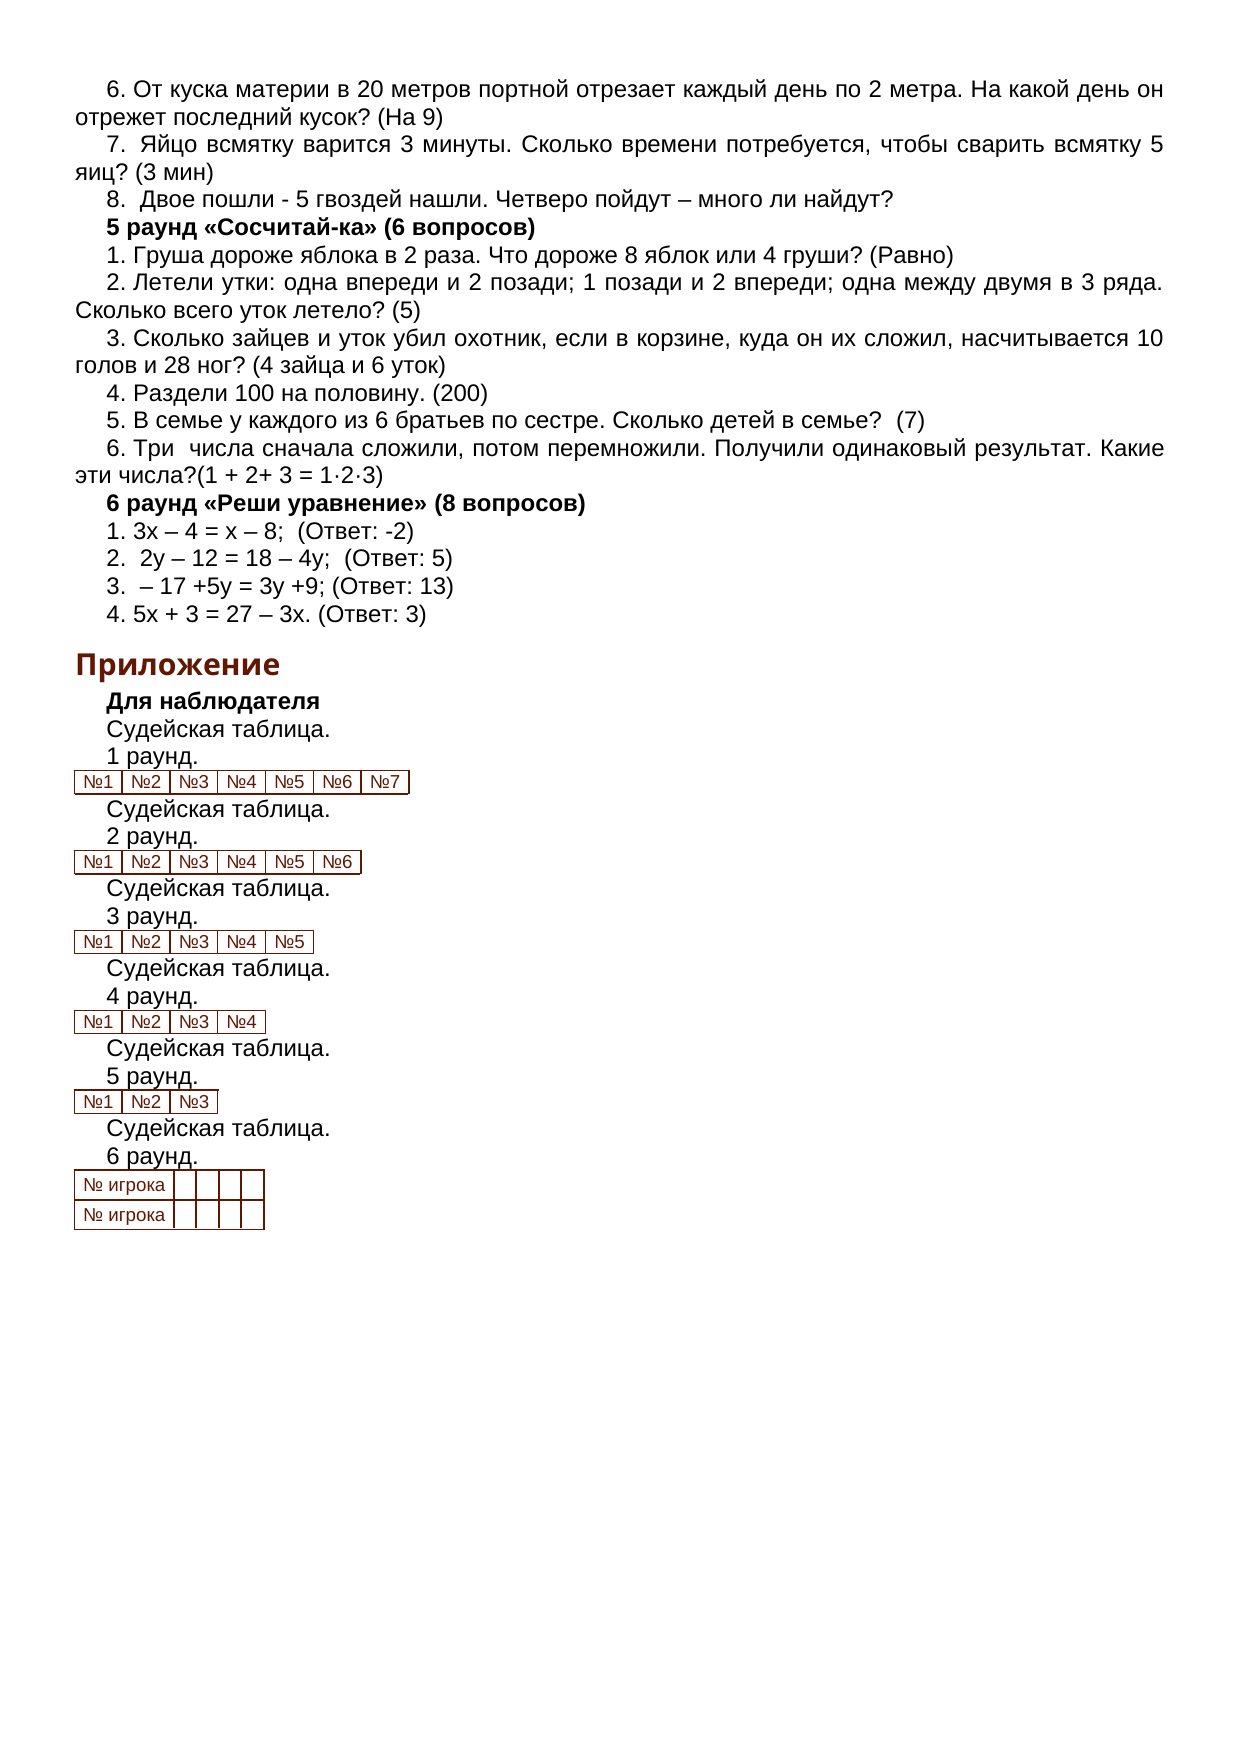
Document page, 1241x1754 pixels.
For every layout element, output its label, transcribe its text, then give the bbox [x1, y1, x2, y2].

table_header №3 [171, 931, 217, 953]
text 2. 2у – 12 = 18 – 4у; (Ответ: 5) [75, 544, 1165, 572]
table_header №2 [123, 1011, 169, 1033]
text 4. Раздели 100 на половину. (200) [75, 379, 1165, 406]
table_header №6 [314, 851, 360, 873]
text 1 раунд. [75, 742, 1165, 770]
table_header [242, 1171, 263, 1199]
text 6. От куска материи в 20 метров портной отрезает каждый день по 2 метра. На какой день он отрежет последний кусок? (На 9) [75, 75, 1165, 130]
table_header №5 [266, 851, 313, 873]
text 8. Двое пошли - 5 гвоздей нашли. Четверо пойдут – много ли найдут? [75, 185, 1165, 213]
text 1. 3х – 4 = х – 8; (Ответ: -2) [75, 517, 1165, 544]
table_header №4 [218, 1011, 265, 1033]
text 7. Яйцо всмятку варится 3 минуты. Сколько времени потребуется, чтобы сварить всмятку 5 яиц? (3 мин) [75, 130, 1165, 185]
table_cell [220, 1201, 240, 1228]
text 3 раунд. [75, 902, 1165, 929]
table_cell [197, 1201, 218, 1228]
table_header №2 [123, 771, 169, 793]
text 6 раунд. [75, 1142, 1165, 1169]
table_header №1 [75, 851, 121, 873]
table_header №3 [171, 851, 217, 873]
table_header №2 [123, 1091, 169, 1112]
text Судейская таблица. [75, 1114, 1165, 1142]
table_header №4 [218, 851, 265, 873]
table_header №2 [123, 931, 169, 953]
text 5 раунд. [75, 1062, 1165, 1089]
table_header № игрока [75, 1171, 173, 1199]
table_cell № игрока [75, 1201, 173, 1228]
text 2. Летели утки: одна впереди и 2 позади; 1 позади и 2 впереди; одна между двумя в 3 ряда. Сколько всего уток летело? (5) [75, 268, 1165, 323]
text 4. 5х + 3 = 27 – 3х. (Ответ: 3) [75, 599, 1165, 627]
text Судейская таблица. [75, 794, 1165, 822]
table_cell [175, 1201, 195, 1228]
text 5 раунд «Сосчитай-ка» (6 вопросов) [75, 213, 1165, 241]
table_header №1 [75, 771, 121, 793]
text Судейская таблица. [75, 954, 1165, 982]
table_header №1 [75, 1091, 121, 1112]
text Судейская таблица. [75, 714, 1165, 742]
table_header [220, 1171, 240, 1199]
text 5. В семье у каждого из 6 братьев по сестре. Сколько детей в семье? (7) [75, 406, 1165, 434]
text Судейская таблица. [75, 874, 1165, 902]
table_header №5 [266, 931, 313, 953]
table_header №4 [218, 771, 265, 793]
text 3. – 17 +5у = 3у +9; (Ответ: 13) [75, 572, 1165, 599]
text 1. Груша дороже яблока в 2 раза. Что дороже 8 яблок или 4 груши? (Равно) [75, 241, 1165, 268]
table_header [197, 1171, 218, 1199]
table_cell [242, 1201, 263, 1228]
table_header №3 [171, 1011, 217, 1033]
table_header №1 [75, 931, 121, 953]
table_header №6 [314, 771, 360, 793]
table_header №3 [171, 1091, 217, 1112]
table_header №1 [75, 1011, 121, 1033]
text 4 раунд. [75, 982, 1165, 1009]
table_header [175, 1171, 195, 1199]
table_header №5 [266, 771, 313, 793]
text 6. Три числа сначала сложили, потом перемножили. Получили одинаковый результат. Какие эти числа?(1 + 2+ 3 = 1·2·3) [75, 434, 1165, 489]
text 6 раунд «Реши уравнение» (8 вопросов) [75, 489, 1165, 517]
table_header №2 [123, 851, 169, 873]
table_header №7 [362, 771, 408, 793]
table_header №3 [171, 771, 217, 793]
text Приложение [75, 643, 1165, 684]
text Судейская таблица. [75, 1034, 1165, 1062]
table_header №4 [218, 931, 265, 953]
text Для наблюдателя [75, 687, 1165, 714]
text 3. Сколько зайцев и уток убил охотник, если в корзине, куда он их сложил, насчитывается 10 голов и 28 ног? (4 зайца и 6 уток) [75, 323, 1165, 379]
text 2 раунд. [75, 822, 1165, 850]
